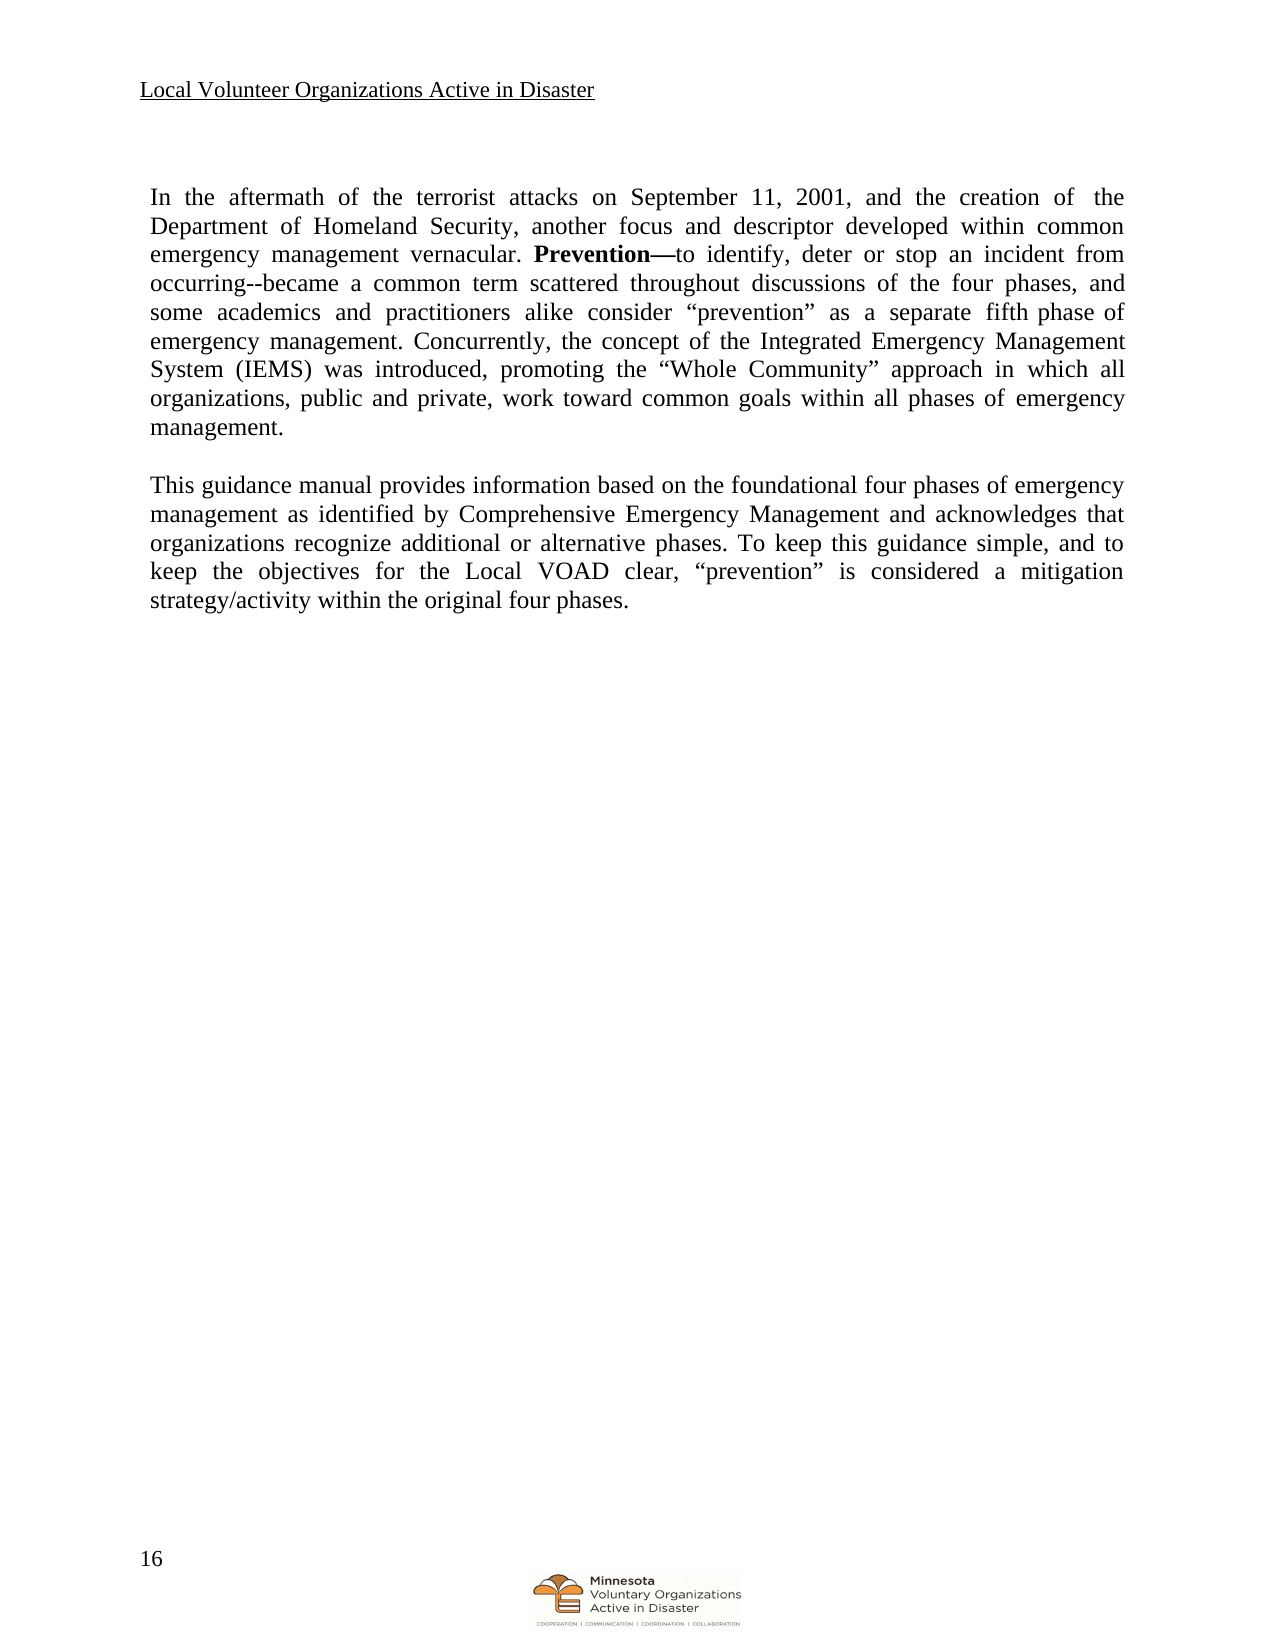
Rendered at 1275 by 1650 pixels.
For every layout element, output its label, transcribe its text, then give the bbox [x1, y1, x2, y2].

picture [529, 1571, 748, 1631]
text In the aftermath of the terrorist attacks on September 11, 2001, and the creation of the Department of Homeland Security, another focus and descriptor developed within common emergency management vernacular. Prevention—to identify, deter or stop an incident from occurring--became a common term scattered throughout discussions of the four phases, and some academics and practitioners alike consider “prevention” as a separate fifth phase of emergency management. Concurrently, the concept of the Integrated Emergency Management System (IEMS) was introduced, promoting the “Whole Community” approach in which all organizations, public and private, work toward common goals within all phases of emergency management. [150, 182, 1125, 441]
text This guidance manual provides information based on the foundational four phases of emergency management as identified by Comprehensive Emergency Management and acknowledges that organizations recognize additional or alternative phases. To keep this guidance simple, and to keep the objectives for the Local VOAD clear, “prevention” is considered a mitigation strategy/activity within the original four phases. [150, 470, 1125, 614]
